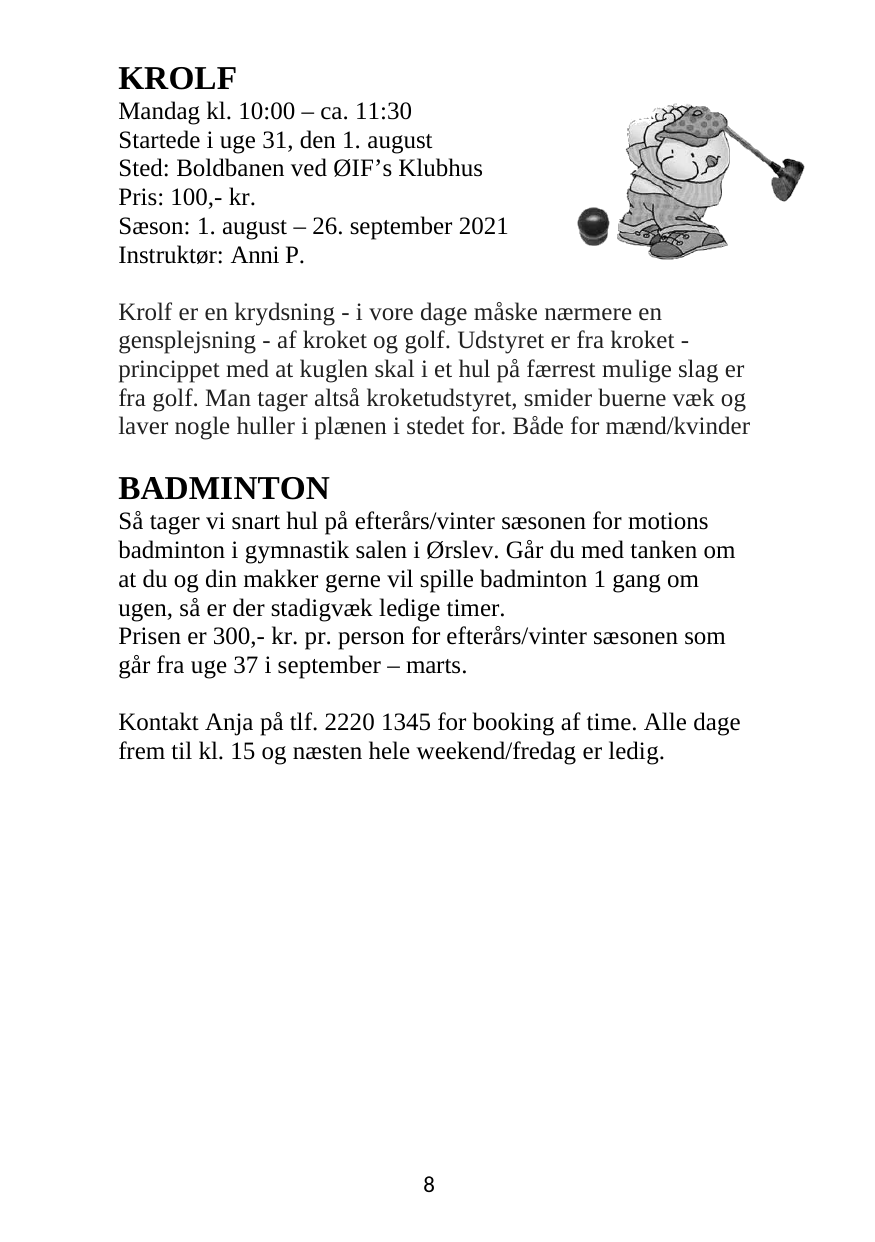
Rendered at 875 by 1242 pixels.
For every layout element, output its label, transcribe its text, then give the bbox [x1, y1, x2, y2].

text Så tager vi snart hul på efterårs/vinter sæsonen for motions [118, 507, 820, 535]
text BADMINTON [118, 469, 820, 507]
text Pris: 100,- kr. [118, 182, 820, 211]
text badminton i gymnastik salen i Ørslev. Går du med tanken om at du og din makker gerne vil spille badminton 1 gang om ugen, så er der stadigvæk ledige timer. [118, 535, 740, 621]
text KROLF [118, 58, 820, 97]
text Startede i uge 31, den 1. august [118, 125, 820, 153]
text Krolf er en krydsning - i vore dage måske nærmere en gensplejsning - af kroket og golf. Udstyret er fra kroket - princippet med at kuglen skal i et hul på færrest mulige slag er fra golf. Man tager altså kroketudstyret, smider buerne væk og laver nogle huller i plænen i stedet for. Både for mænd/kvinder [118, 297, 750, 440]
text Sted: Boldbanen ved ØIF’s Klubhus [118, 153, 820, 182]
text Mandag kl. 10:00 – ca. 11:30 [118, 97, 820, 125]
text Kontakt Anja på tlf. 2220 1345 for booking af time. Alle dage frem til kl. 15 og næsten hele weekend/fredag er ledig. [118, 707, 747, 765]
text Instruktør: Anni P. [118, 240, 820, 268]
text Prisen er 300,- kr. pr. person for efterårs/vinter sæsonen som går fra uge 37 i september – marts. [118, 621, 731, 707]
text Sæson: 1. august – 26. september 2021 [118, 211, 820, 240]
